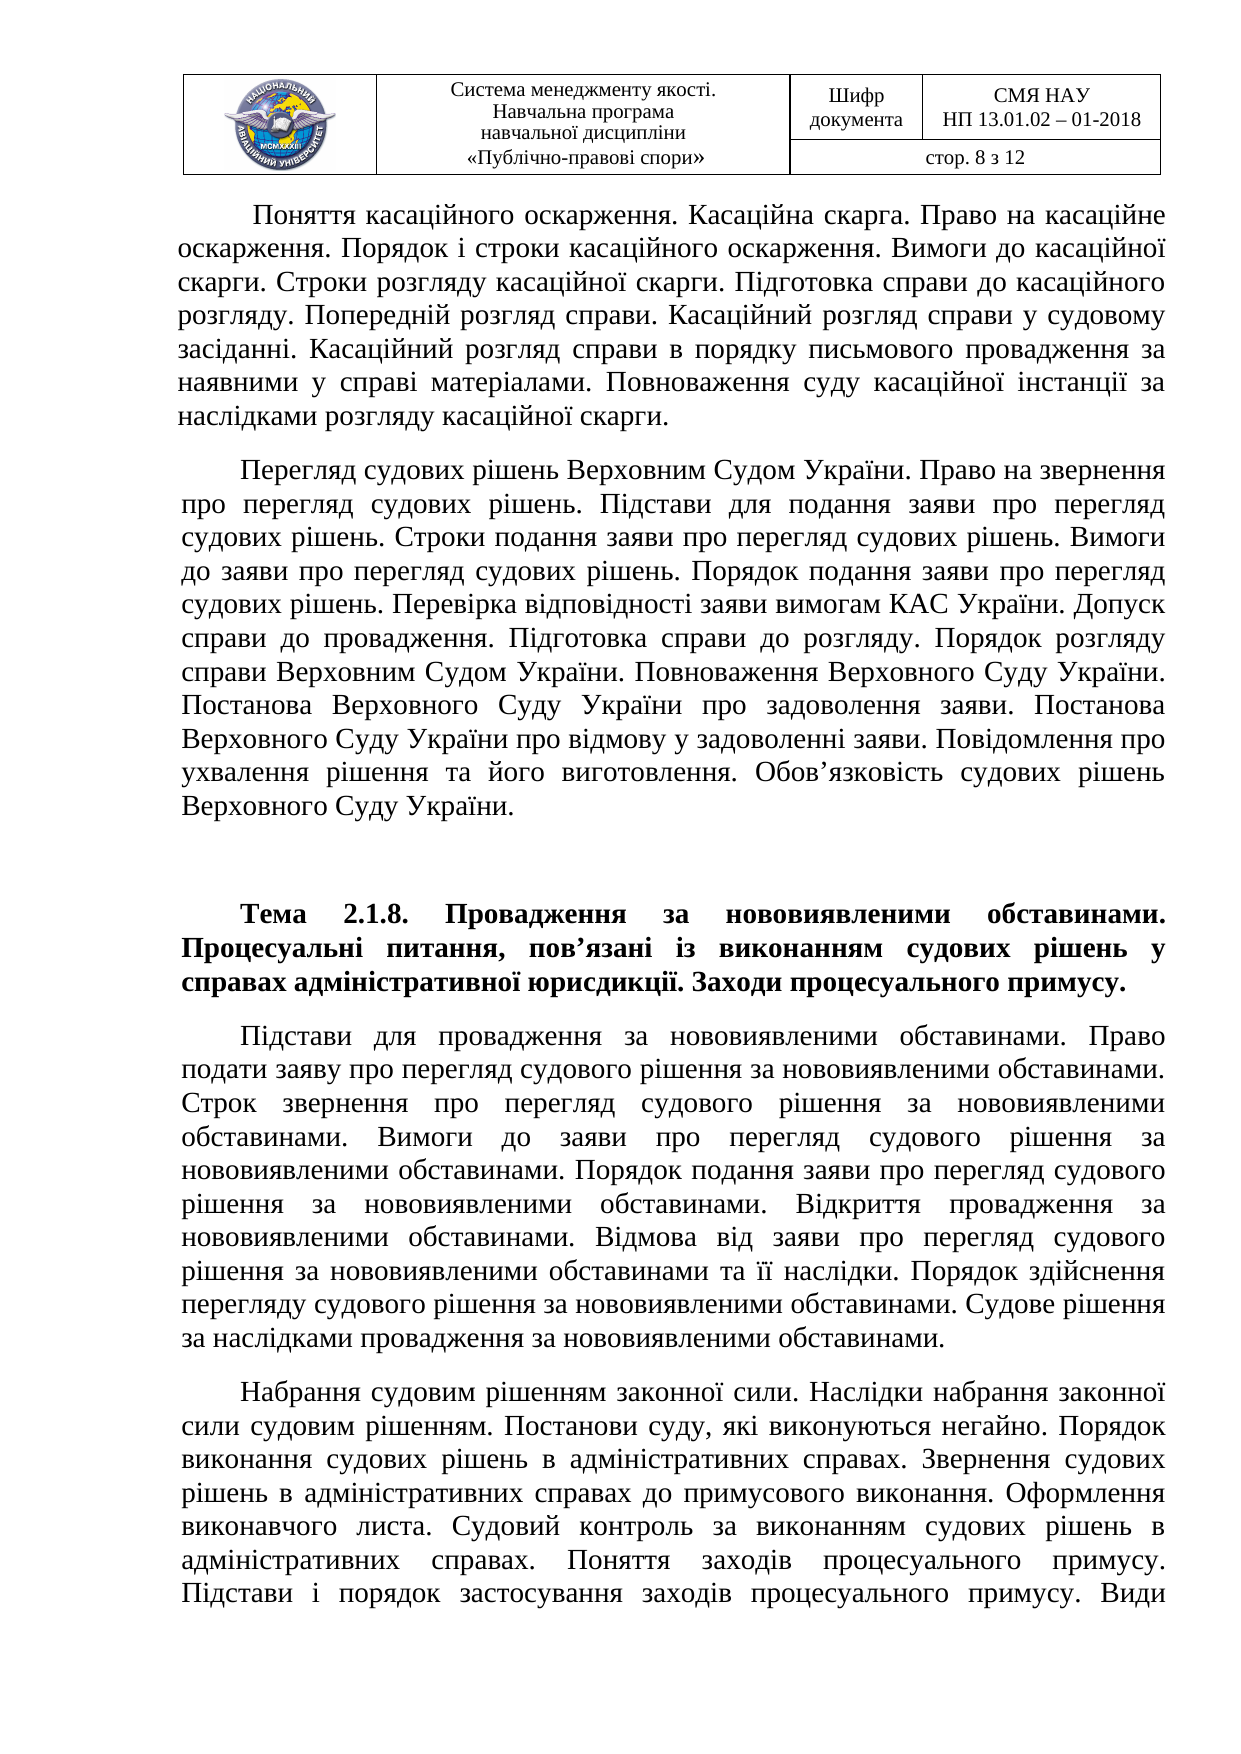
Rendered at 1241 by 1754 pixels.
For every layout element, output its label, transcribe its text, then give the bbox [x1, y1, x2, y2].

text Підстави для провадження за нововиявленими обставинами. Право подати заяву про перегляд судового рішення за нововиявленими обставинами. Строк звернення про перегляд судового рішення за нововиявленими обставинами. Вимоги до заяви про перегляд судового рішення за нововиявленими обставинами. Порядок подання заяви про перегляд судового рішення за нововиявленими обставинами. Відкриття провадження за нововиявленими обставинами. Відмова від заяви про перегляд судового рішення за нововиявленими обставинами та її наслідки. Порядок здійснення перегляду судового рішення за нововиявленими обставинами. Судове рішення за наслідками провадження за нововиявленими обставинами. [181, 1018, 1166, 1353]
text Поняття касаційного оскарження. Касаційна скарга. Право на касаційне оскарження. Порядок і строки касаційного оскарження. Вимоги до касаційної скарги. Строки розгляду касаційної скарги. Підготовка справи до касаційного розгляду. Попередній розгляд справи. Касаційний розгляд справи у судовому засіданні. Касаційний розгляд справи в порядку письмового провадження за наявними у справі матеріалами. Повноваження суду касаційної інстанції за наслідками розгляду касаційної скарги. [177, 197, 1166, 432]
picture [224, 76, 336, 171]
text Тема 2.1.8. Провадження за нововиявленими обставинами. Процесуальні питання, пов’язані із виконанням судових рішень у справах адміністративної юрисдикції. Заходи процесуального примусу. [181, 897, 1166, 997]
text Перегляд судових рішень Верховним Судом України. Право на звернення про перегляд судових рішень. Підстави для подання заяви про перегляд судових рішень. Строки подання заяви про перегляд судових рішень. Вимоги до заяви про перегляд судових рішень. Порядок подання заяви про перегляд судових рішень. Перевірка відповідності заяви вимогам КАС України. Допуск справи до провадження. Підготовка справи до розгляду. Порядок розгляду справи Верховним Судом України. Повноваження Верховного Суду України. Постанова Верховного Суду України про задоволення заяви. Постанова Верховного Суду України про відмову у задоволенні заяви. Повідомлення про ухвалення рішення та його виготовлення. Обов’язковість судових рішень Верховного Суду України. [181, 452, 1166, 821]
